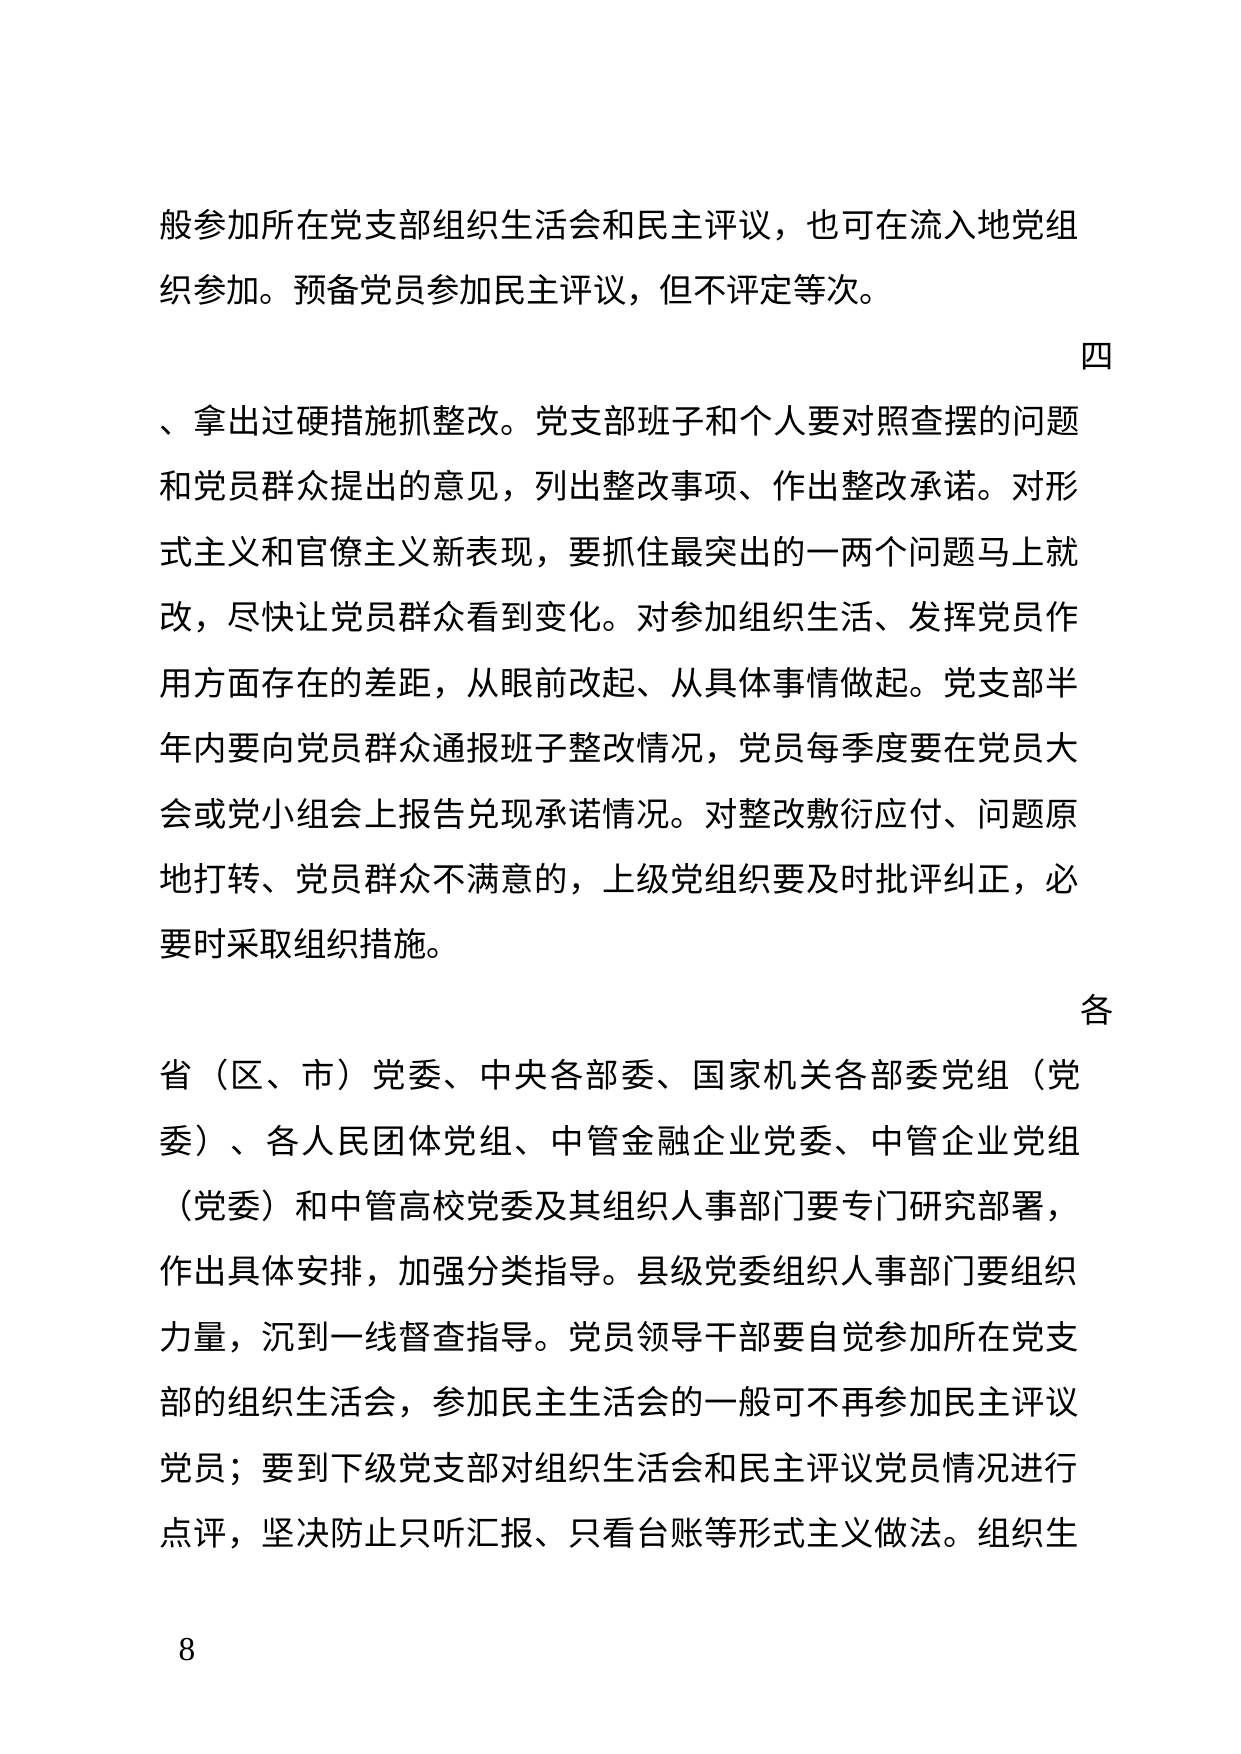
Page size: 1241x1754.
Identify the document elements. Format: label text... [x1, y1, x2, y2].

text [159, 975, 1081, 1564]
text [159, 190, 1081, 321]
text 四、拿出过硬措施抓整改。党支部班子和个人要对照查摆的问题和党员群众提出的意见，列出整改事项、作出整改承诺。对形式主义和官僚主义新表现，要抓住最突出的一两个问题马上就改，尽快让党员群众看到变化。对参加组织生活、发挥党员作用方面存在的差距，从眼前改起、从具体事情做起。党支部半年内要向党员群众通报班子整改情况，党员每季度要在党员大会或党小组会上报告兑现承诺情况。对整改敷衍应付、问题原地打转、党员群众不满意的，上级党组织要及时批评纠正，必要时采取组织措施。 [159, 321, 1081, 975]
